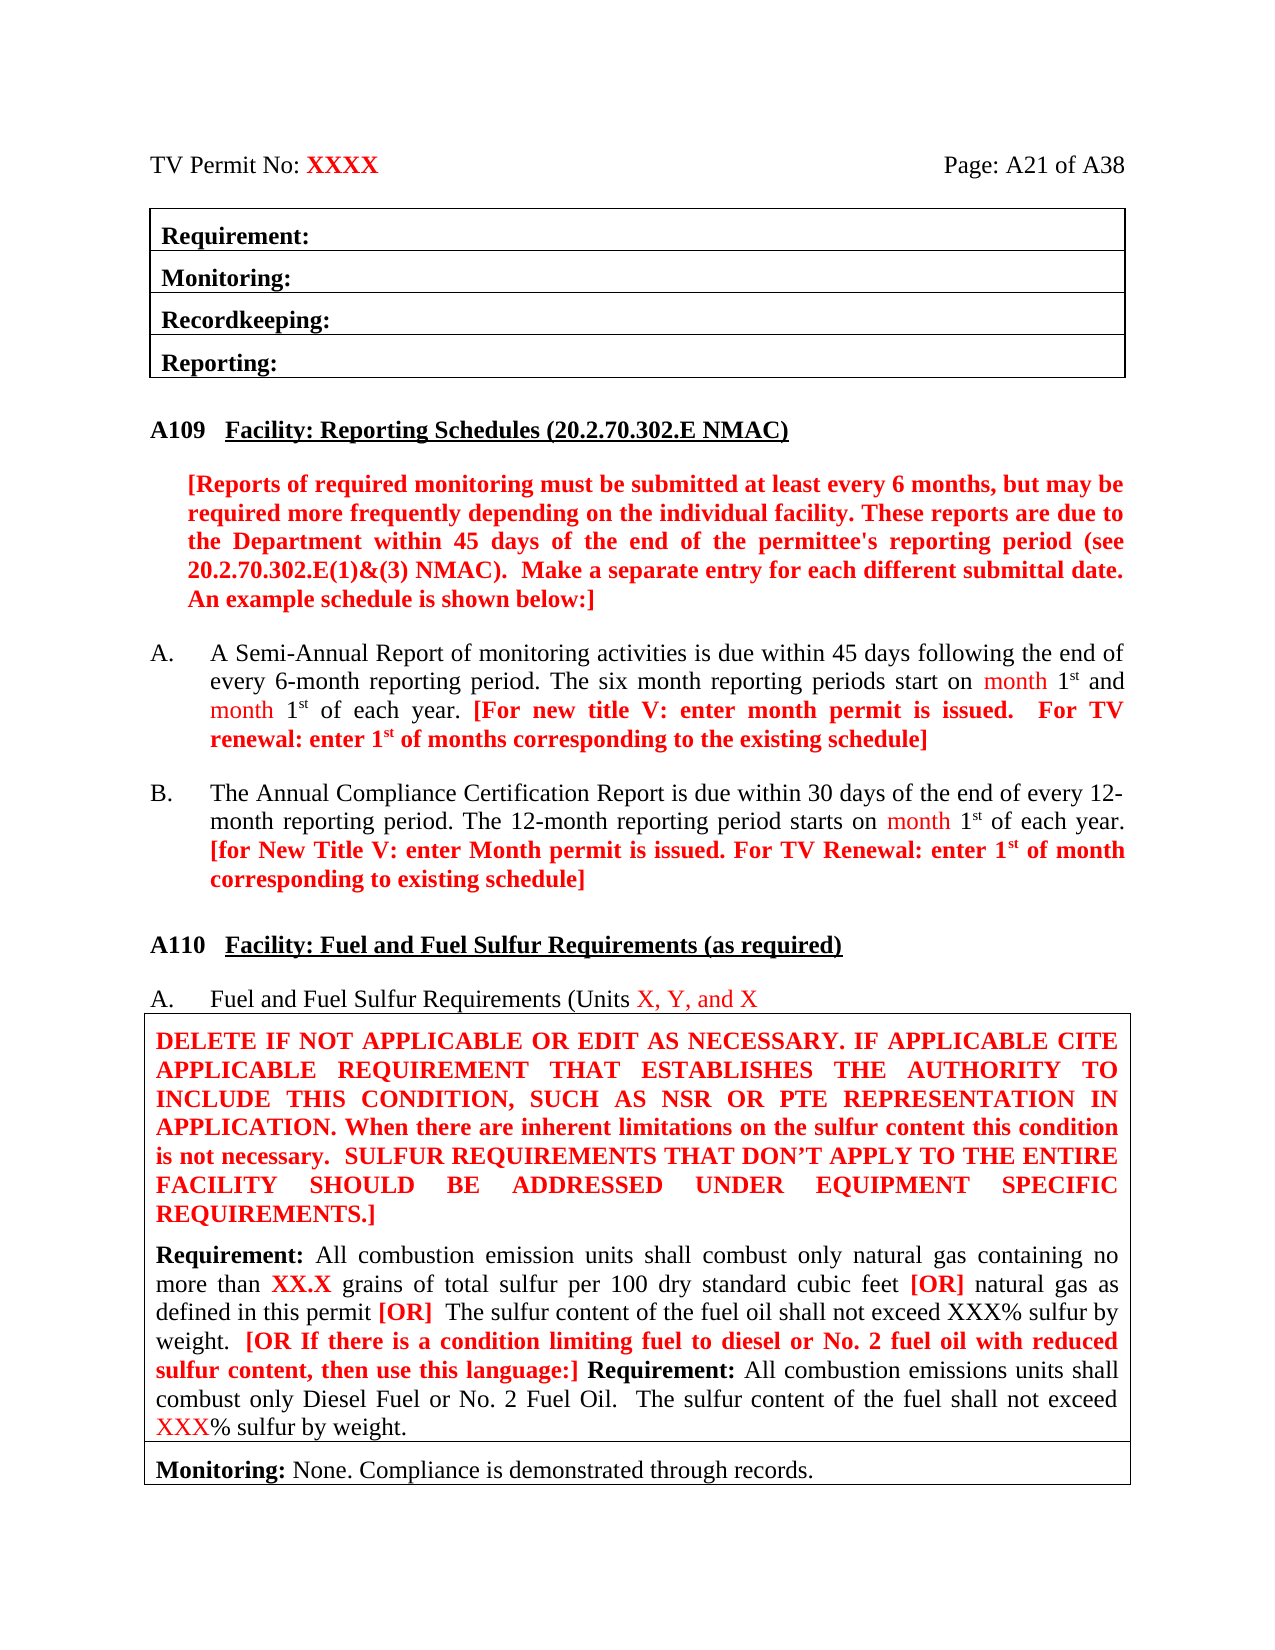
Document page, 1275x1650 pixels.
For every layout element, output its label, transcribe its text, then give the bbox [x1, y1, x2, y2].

table_header Requirement: [151, 209, 1124, 250]
text Facility: Fuel and Fuel Sulfur Requirements (as required) [150, 930, 1125, 959]
list [Reports of required monitoring must be submitted at least every 6 months, but may be required more frequently depending on the individual facility. These reports are due to the Department within 45 days of the end of the permittee's reporting period (see 20.2.70.302.E(1)&(3) NMAC). Make a separate entry for each different submittal date. An example schedule is shown below:] [187, 469, 1125, 613]
table_cell Monitoring: [151, 251, 1124, 292]
text The Annual Compliance Certification Report is due within 30 days of the end of every 12-month reporting period. The 12-month reporting period starts on month 1st of each year. [for New Title V: enter Month permit is issued. For TV Renewal: enter 1st of month corresponding to existing schedule] [150, 778, 1125, 893]
table_cell Recordkeeping: [151, 293, 1124, 334]
table_cell Reporting: [151, 335, 1124, 377]
list A Semi-Annual Report of monitoring activities is due within 45 days following the end of every 6-month reporting period. The six month reporting periods start on month 1st and month 1st of each year. [For new title V: enter month permit is issued. For TV renewal: enter 1st of months corresponding to the existing schedule] [150, 638, 1125, 753]
table_cell Monitoring: None. Compliance is demonstrated through records. [145, 1442, 1130, 1483]
text Facility: Reporting Schedules (20.2.70.302.E NMAC) [150, 415, 1125, 444]
list Fuel and Fuel Sulfur Requirements (Units X, Y, and X [150, 984, 1125, 1013]
table_header DELETE IF NOT APPLICABLE OR EDIT AS NECESSARY. IF APPLICABLE CITE APPLICABLE REQUIREMENT THAT ESTABLISHES THE AUTHORITY TO INCLUDE THIS CONDITION, SUCH AS NSR OR PTE REPRESENTATION IN APPLICATION. When there are inherent limitations on the sulfur content this condition is not necessary. SULFUR REQUIREMENTS THAT DON’T APPLY TO THE ENTIRE FACILITY SHOULD BE ADDRESSED UNDER EQUIPMENT SPECIFIC REQUIREMENTS.] Requirement: All combustion emission units shall combust only natural gas containing no more than XX.X grains of total sulfur per 100 dry standard cubic feet [OR] natural gas as defined in this permit [OR] The sulfur content of the fuel oil shall not exceed XXX% sulfur by weight. [OR If there is a condition limiting fuel to diesel or No. 2 fuel oil with reduced sulfur content, then use this language:] Requirement: All combustion emissions units shall combust only Diesel Fuel or No. 2 Fuel Oil. The sulfur content of the fuel shall not exceed XXX% sulfur by weight. [145, 1014, 1130, 1441]
